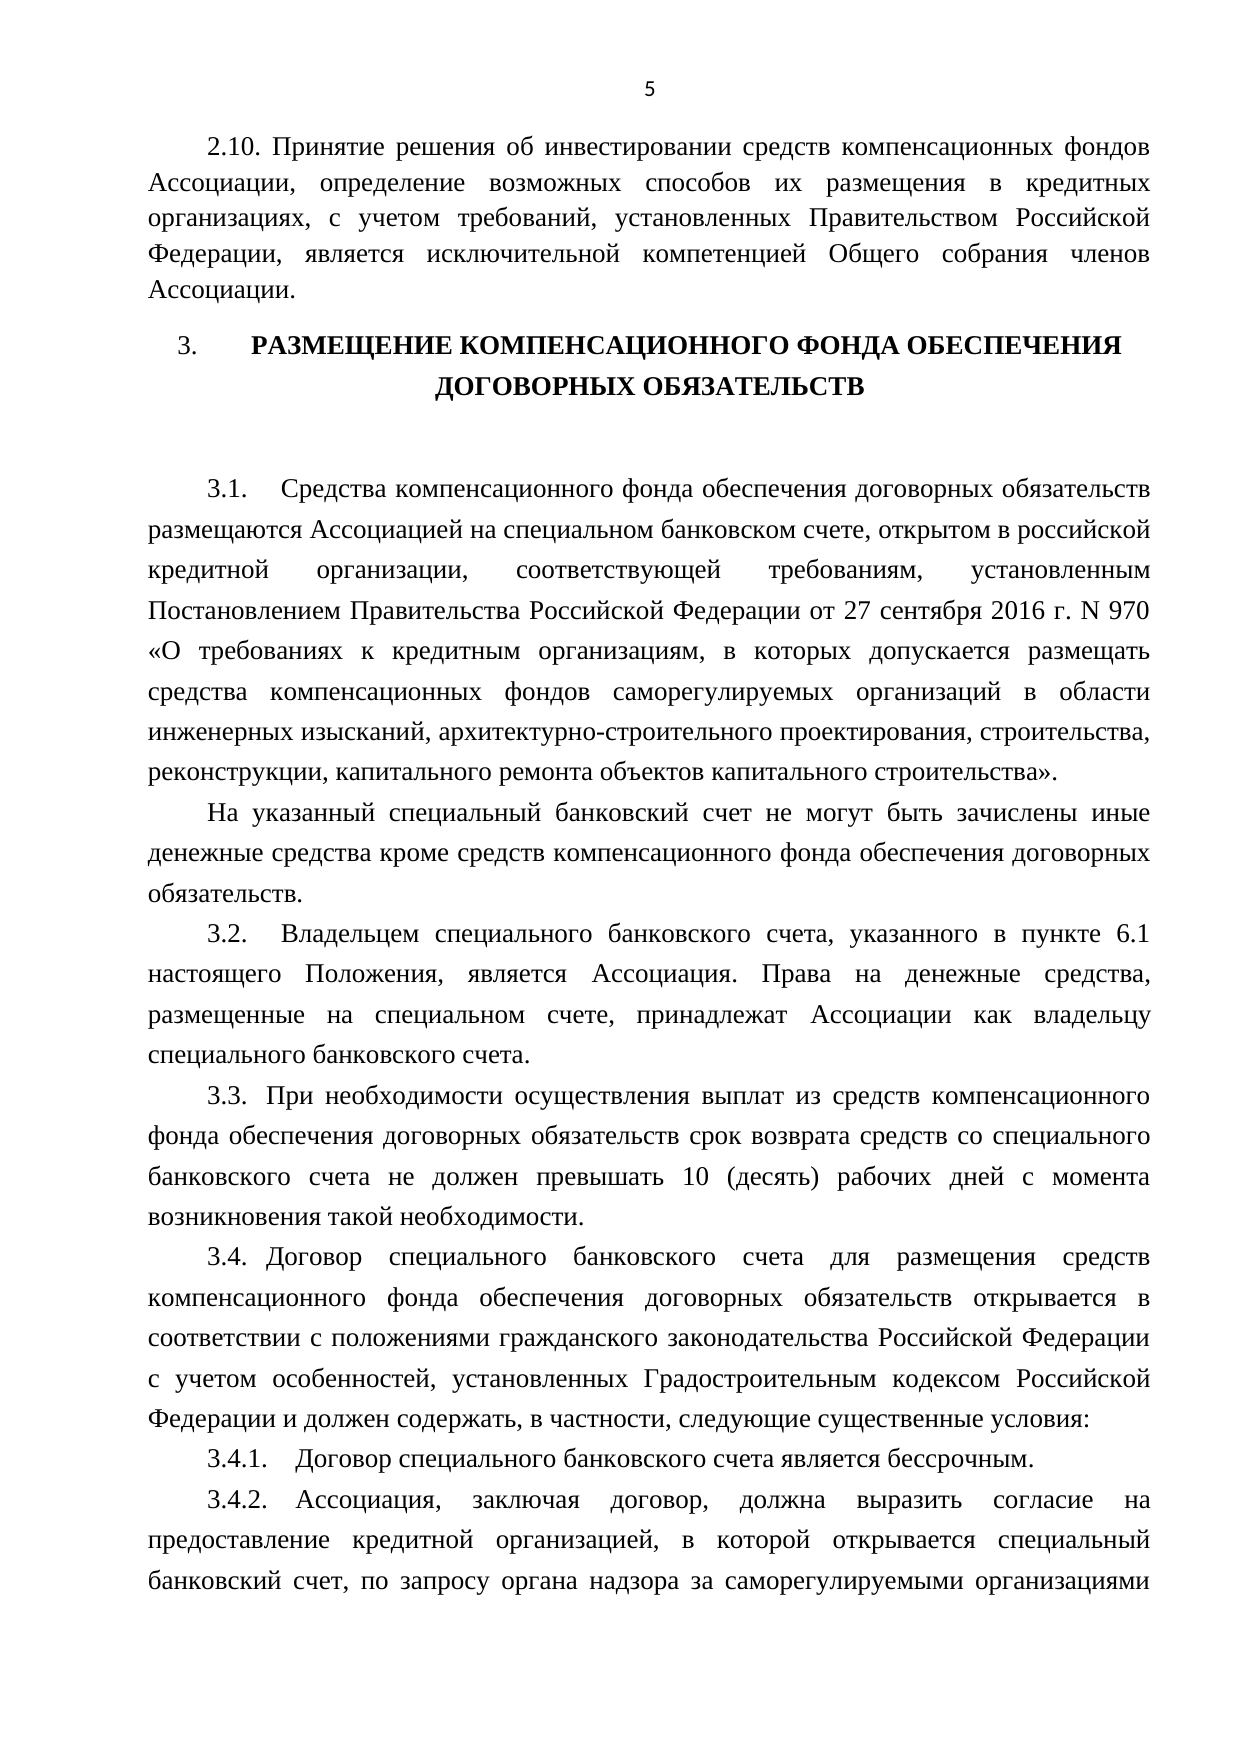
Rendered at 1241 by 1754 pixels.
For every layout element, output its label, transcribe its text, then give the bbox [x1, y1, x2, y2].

subtitle 3. РАЗМЕЩЕНИЕ КОМПЕНСАЦИОННОГО ФОНДА ОБЕСПЕЧЕНИЯ ДОГОВОРНЫХ ОБЯЗАТЕЛЬСТВ [148, 329, 1152, 401]
text 3.4.1. Договор специального банковского счета является бессрочным. [148, 1442, 1152, 1474]
text 3.3. При необходимости осуществления выплат из средств компенсационного фонда обеспечения договорных обязательств срок возврата средств со специального банковского счета не должен превышать 10 (десять) рабочих дней с момента возникновения такой необходимости. [148, 1079, 1152, 1231]
list 2.10. Принятие решения об инвестировании средств компенсационных фондов Ассоциации, определение возможных способов их размещения в кредитных организациях, с учетом требований, установленных Правительством Российской Федерации, является исключительной компетенцией Общего собрания членов Ассоциации. [148, 130, 1152, 304]
text 3.1. Средства компенсационного фонда обеспечения договорных обязательств размещаются Ассоциацией на специальном банковском счете, открытом в российской кредитной организации, соответствующей требованиям, установленным Постановлением Правительства Российской Федерации от 27 сентября 2016 г. N 970 «О требованиях к кредитным организациям, в которых допускается размещать средства компенсационных фондов саморегулируемых организаций в области инженерных изысканий, архитектурно-строительного проектирования, строительства, реконструкции, капитального ремонта объектов капитального строительства». [148, 472, 1152, 787]
text На указанный специальный банковский счет не могут быть зачислены иные денежные средства кроме средств компенсационного фонда обеспечения договорных обязательств. [148, 796, 1152, 908]
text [148, 1483, 1152, 1595]
text 3.2. Владельцем специального банковского счета, указанного в пункте 6.1 настоящего Положения, является Ассоциация. Права на денежные средства, размещенные на специальном счете, принадлежат Ассоциации как владельцу специального банковского счета. [148, 917, 1152, 1069]
text 3.4. Договор специального банковского счета для размещения средств компенсационного фонда обеспечения договорных обязательств открывается в соответствии с положениями гражданского законодательства Российской Федерации с учетом особенностей, установленных Градостроительным кодексом Российской Федерации и должен содержать, в частности, следующие существенные условия: [148, 1240, 1152, 1433]
